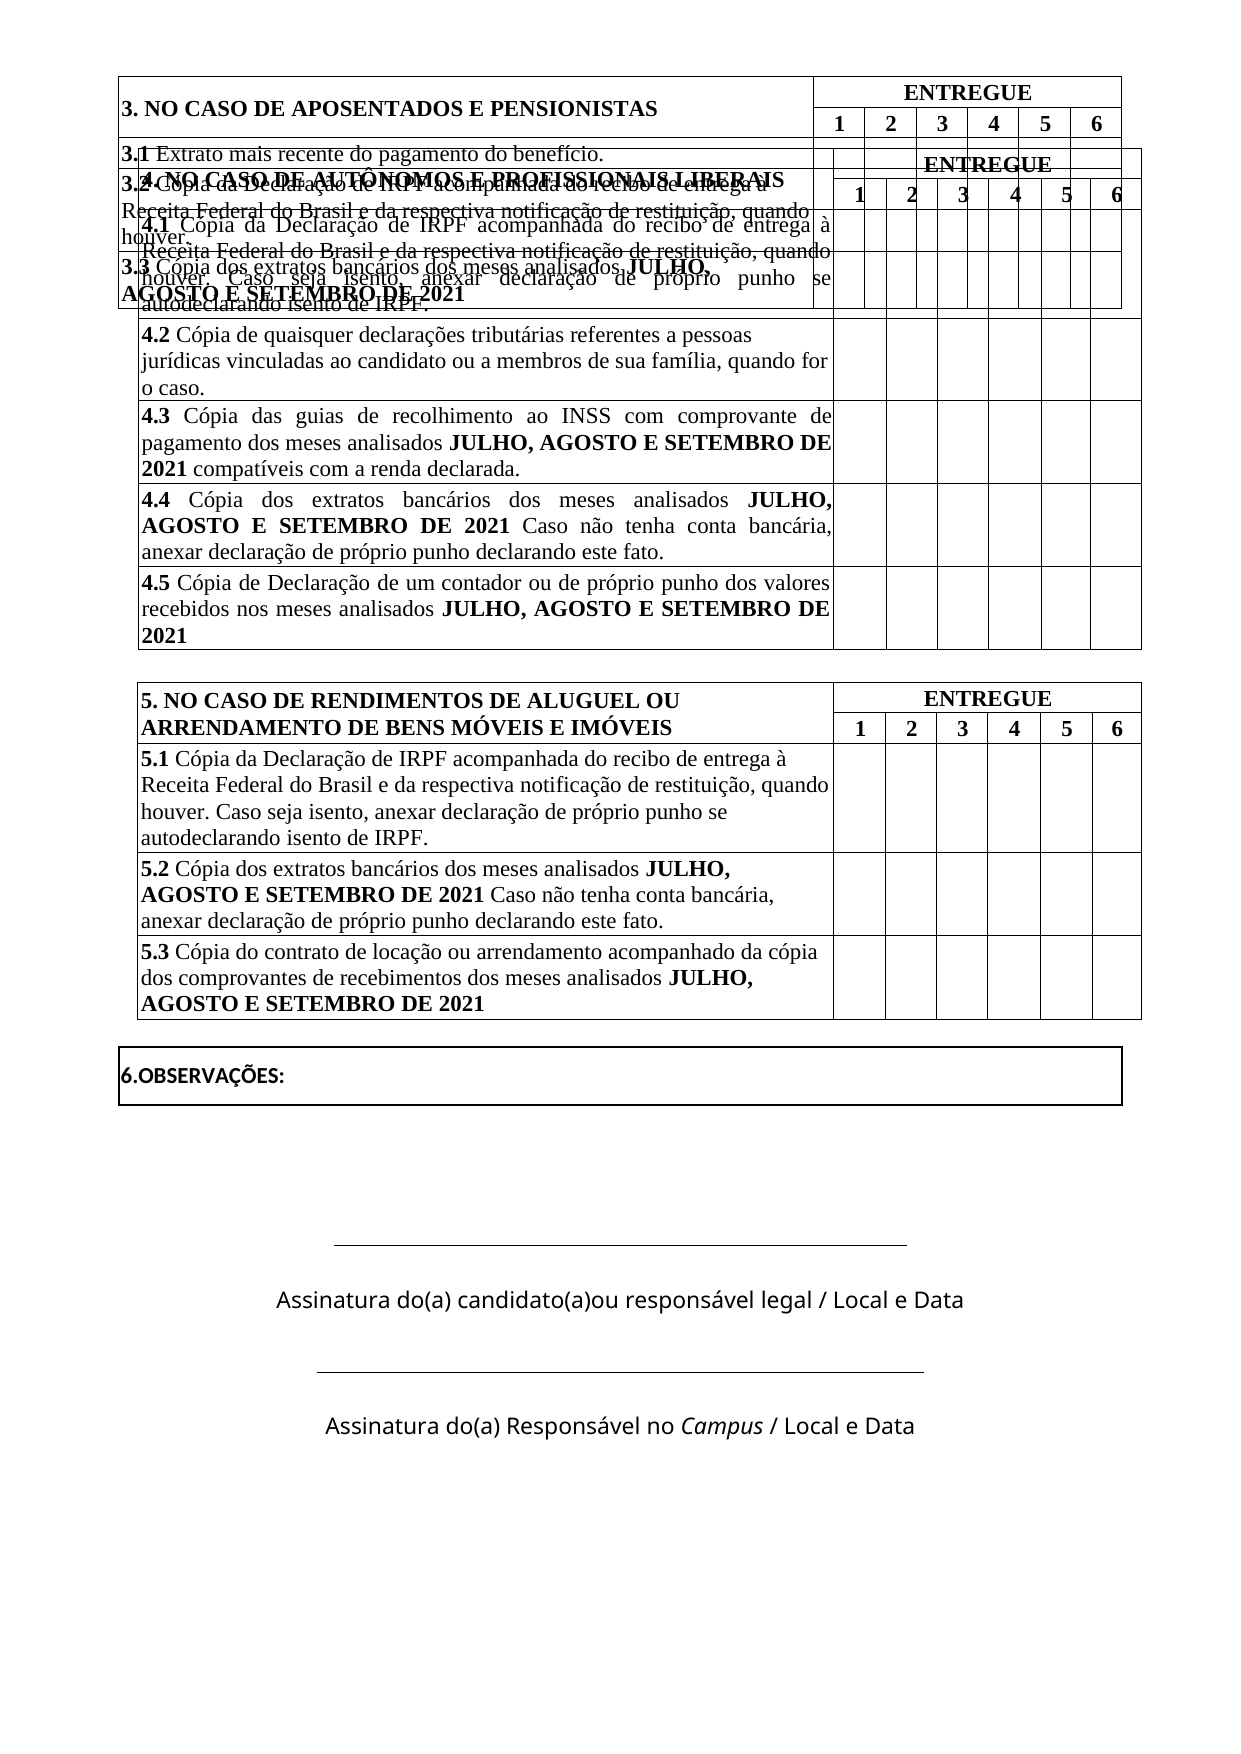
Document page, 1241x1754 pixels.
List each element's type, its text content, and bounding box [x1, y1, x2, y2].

table_cell 3.3 Cópia dos extratos bancários dos meses analisados JULHO, AGOSTO E SETEMBRO DE 2021 [119, 252, 813, 308]
table_cell [886, 853, 936, 935]
table_cell 4.4 Cópia dos extratos bancários dos meses analisados JULHO, AGOSTO E SETEMBRO DE 2021 Caso não tenha conta bancária, anexar declaração de próprio punho declarando este fato. [139, 484, 833, 566]
table_cell [938, 319, 988, 400]
table_cell [1042, 567, 1090, 649]
table_cell [886, 744, 936, 852]
table_cell 6 [1122, 179, 1141, 209]
table_cell [887, 309, 937, 318]
table_cell 5 [1041, 713, 1092, 743]
table_cell [834, 744, 885, 852]
table_cell [834, 853, 885, 935]
table_cell [1042, 319, 1090, 400]
table_cell [834, 309, 886, 318]
table_header ENTREGUE [814, 77, 1121, 107]
table_cell 4.2 Cópia de quaisquer declarações tributárias referentes a pessoas jurídicas vinculadas ao candidato ou a membros de sua família, quando for o caso. [139, 319, 833, 400]
table_cell [1041, 744, 1092, 852]
table_cell 3.2 Cópia da Declaração de IRPF acompanhada do recibo de entrega à Receita Federal do Brasil e da respectiva notificação de restituição, quando houver. [119, 169, 813, 251]
table_cell [917, 169, 967, 251]
table_header 5. NO CASO DE RENDIMENTOS DE ALUGUEL OU ARRENDAMENTO DE BENS MÓVEIS E IMÓVEIS [138, 683, 833, 743]
table_cell [988, 936, 1040, 1019]
table_cell [1071, 252, 1121, 308]
table_cell [989, 319, 1041, 400]
table_cell [887, 567, 937, 649]
table_cell [887, 319, 937, 400]
table_cell [1091, 210, 1141, 318]
table_cell [917, 252, 967, 308]
text Assinatura do(a) Responsável no Campus / Local e Data [118, 1410, 1122, 1441]
table_cell [1091, 484, 1141, 566]
table_cell [1042, 309, 1090, 318]
table_cell 4.3 Cópia das guias de recolhimento ao INSS com comprovante de pagamento dos meses analisados JULHO, AGOSTO E SETEMBRO DE 2021 compatíveis com a renda declarada. [139, 401, 833, 483]
table_cell [814, 138, 864, 168]
table_cell 2 [865, 108, 916, 137]
table_cell 1 [834, 713, 885, 743]
table_cell [865, 252, 916, 308]
table_cell [989, 309, 1041, 318]
table_cell [968, 252, 1018, 308]
table_cell [1093, 853, 1141, 935]
table_cell [1071, 138, 1121, 168]
table_header ENTREGUE [834, 683, 1141, 712]
table_cell [938, 567, 988, 649]
table_cell [989, 567, 1041, 649]
table_cell 1 [814, 108, 864, 137]
table_cell 5.3 Cópia do contrato de locação ou arrendamento acompanhado da cópia dos comprovantes de recebimentos dos meses analisados JULHO, AGOSTO E SETEMBRO DE 2021 [138, 936, 833, 1019]
table_cell [1019, 169, 1070, 251]
table_cell [989, 401, 1041, 483]
table_cell [1041, 853, 1092, 935]
table_cell [937, 744, 987, 852]
table_cell [865, 138, 916, 168]
table_cell [968, 138, 1018, 168]
table_cell [1091, 319, 1141, 400]
table_cell [988, 744, 1040, 852]
table_cell 4 [988, 713, 1040, 743]
table_cell 6 [1071, 108, 1121, 137]
table_cell [865, 169, 916, 251]
table_header ENTREGUE [1122, 149, 1141, 178]
table_cell 6 [1093, 713, 1141, 743]
table_cell [937, 853, 987, 935]
table_cell 5.1 Cópia da Declaração de IRPF acompanhada do recibo de entrega à Receita Federal do Brasil e da respectiva notificação de restituição, quando houver. Caso seja isento, anexar declaração de próprio punho se autodeclarando isento de IRPF. [138, 744, 833, 852]
table_cell 5.2 Cópia dos extratos bancários dos meses analisados JULHO, AGOSTO E SETEMBRO DE 2021 Caso não tenha conta bancária, anexar declaração de próprio punho declarando este fato. [138, 853, 833, 935]
table_cell [814, 252, 864, 308]
table_cell [834, 567, 886, 649]
table_cell [937, 936, 987, 1019]
table_header 3. NO CASO DE APOSENTADOS E PENSIONISTAS [119, 77, 813, 137]
table_cell [988, 853, 1040, 935]
table_cell [886, 936, 936, 1019]
table_cell 4.5 Cópia de Declaração de um contador ou de próprio punho dos valores recebidos nos meses analisados JULHO, AGOSTO E SETEMBRO DE 2021 [139, 567, 833, 649]
table_cell [1091, 567, 1141, 649]
table_cell [887, 484, 937, 566]
table_cell [1019, 252, 1070, 308]
table_cell [989, 484, 1041, 566]
table_cell [917, 138, 967, 168]
table_cell [1071, 169, 1121, 251]
table_cell [1093, 744, 1141, 852]
text Assinatura do(a) candidato(a)ou responsável legal / Local e Data [118, 1284, 1122, 1316]
table_cell [1041, 936, 1092, 1019]
table_cell [1019, 138, 1070, 168]
table_cell [1091, 401, 1141, 483]
table_cell [834, 319, 886, 400]
table_cell [938, 309, 988, 318]
table_cell [887, 401, 937, 483]
table_cell 5 [1019, 108, 1070, 137]
table_cell 4 [968, 108, 1018, 137]
table_cell [1042, 484, 1090, 566]
table_cell [1093, 936, 1141, 1019]
table_cell [968, 169, 1018, 251]
table_cell 2 [886, 713, 936, 743]
table_cell [938, 484, 988, 566]
table_cell [834, 484, 886, 566]
table_cell [814, 169, 864, 251]
table_cell [834, 401, 886, 483]
table_cell 3 [937, 713, 987, 743]
table_cell 3.1 Extrato mais recente do pagamento do benefício. [119, 138, 813, 168]
table_cell [834, 936, 885, 1019]
table_cell [1042, 401, 1090, 483]
table_cell [938, 401, 988, 483]
table_cell 3 [917, 108, 967, 137]
